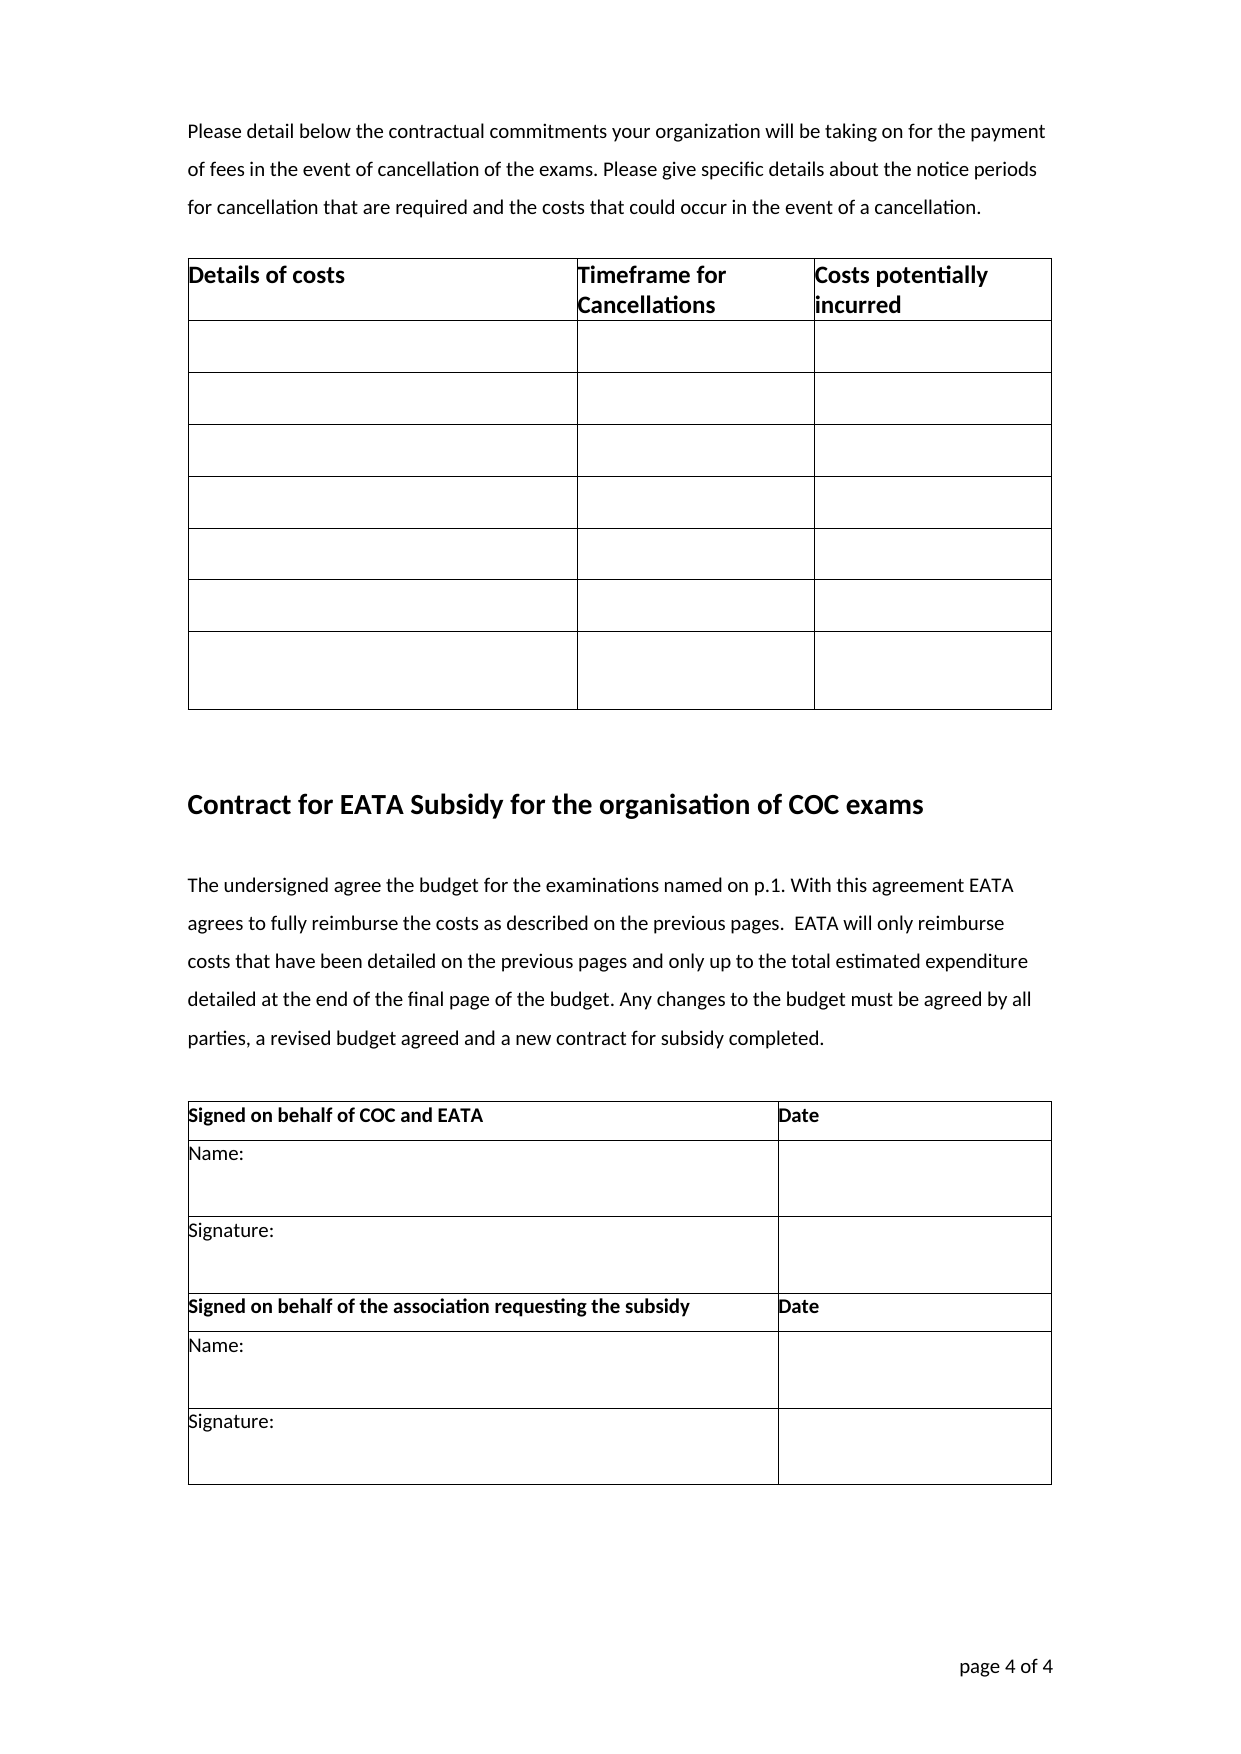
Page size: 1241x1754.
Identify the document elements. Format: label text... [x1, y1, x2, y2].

table_cell [189, 425, 577, 476]
table_cell Name: [189, 1332, 778, 1408]
table_cell [578, 580, 814, 631]
table_cell [815, 632, 1051, 708]
table_cell [815, 321, 1051, 372]
table_cell Name: [189, 1141, 778, 1216]
table_cell [578, 477, 814, 527]
table_header Timeframe for Cancellations [578, 259, 814, 320]
table_cell [189, 580, 577, 631]
table_cell [578, 425, 814, 476]
table_cell [779, 1141, 1051, 1216]
table_cell [815, 580, 1051, 631]
subtitle Contract for EATA Subsidy for the organisation of COC exams [187, 786, 1053, 821]
table_header Details of costs [189, 259, 577, 320]
table_cell [189, 632, 577, 708]
table_cell Signature: [189, 1409, 778, 1484]
table_cell Signature: [189, 1217, 778, 1293]
table_cell [779, 1217, 1051, 1293]
table_cell [779, 1332, 1051, 1408]
table_cell [578, 373, 814, 424]
text Please detail below the contractual commitments your organization will be taking on for the payment of fees in the event of cancellation of the exams. Please give specific details about the notice periods for cancellation that are required and the costs that could occur in the event of a cancellation. [187, 118, 1053, 220]
table_cell [578, 529, 814, 579]
table_header Signed on behalf of COC and EATA [189, 1102, 778, 1139]
table_cell Date [779, 1294, 1051, 1331]
table_cell [578, 321, 814, 372]
table_cell [815, 425, 1051, 476]
table_cell [815, 373, 1051, 424]
table_cell [815, 529, 1051, 579]
text The undersigned agree the budget for the examinations named on p.1. With this agreement EATA agrees to fully reimburse the costs as described on the previous pages. EATA will only reimburse costs that have been detailed on the previous pages and only up to the total estimated expenditure detailed at the end of the final page of the budget. Any changes to the budget must be agreed by all parties, a revised budget agreed and a new contract for subsidy completed. [187, 872, 1053, 1050]
table_cell [189, 373, 577, 424]
table_cell [189, 529, 577, 579]
table_cell [578, 632, 814, 708]
table_header Date [779, 1102, 1051, 1139]
table_cell [189, 321, 577, 372]
table_cell [815, 477, 1051, 527]
table_header Costs potentially incurred [815, 259, 1051, 320]
table_cell [779, 1409, 1051, 1484]
table_cell [189, 477, 577, 527]
table_cell Signed on behalf of the association requesting the subsidy [189, 1294, 778, 1331]
